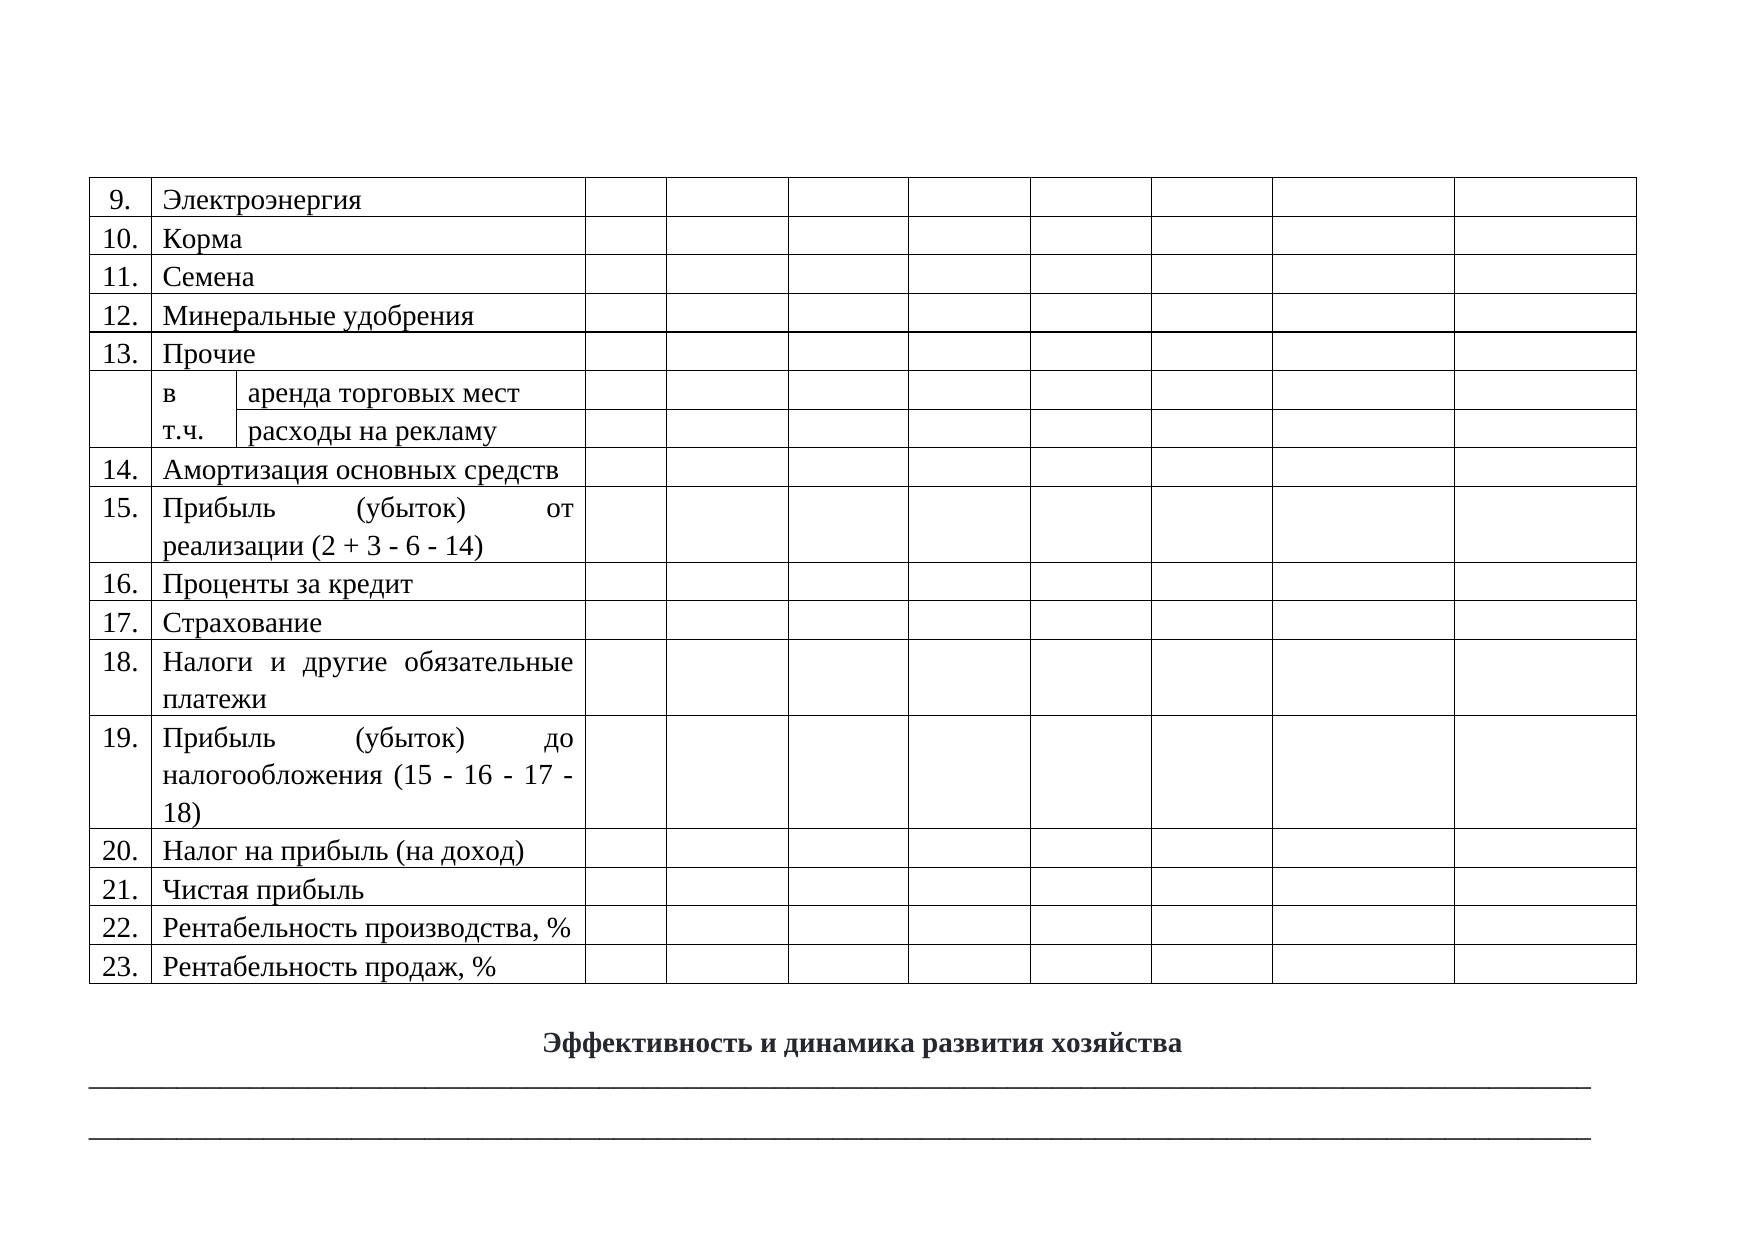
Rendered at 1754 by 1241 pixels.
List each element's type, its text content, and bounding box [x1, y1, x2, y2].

table_cell [667, 906, 788, 944]
table_cell [1152, 333, 1272, 370]
table_cell [909, 255, 1030, 293]
table_cell Проценты за кредит [152, 563, 585, 600]
table_cell [1455, 371, 1636, 408]
table_cell [1273, 601, 1454, 639]
table_cell [789, 601, 908, 639]
table_cell [909, 945, 1030, 982]
table_cell [1273, 563, 1454, 600]
table_cell [1152, 716, 1272, 828]
table_cell [789, 448, 908, 486]
table_cell [667, 333, 788, 370]
table_cell [909, 217, 1030, 254]
table_cell 12. [90, 294, 151, 331]
table_cell [909, 716, 1030, 828]
table_cell [789, 563, 908, 600]
table_cell 16. [90, 563, 151, 600]
table_cell Прибыль (убыток) до налогообложения (15 - 16 - 17 - 18) [152, 716, 585, 828]
table_cell [1273, 333, 1454, 370]
table_cell [1152, 410, 1272, 447]
table_cell [789, 217, 908, 254]
table_cell [1031, 945, 1151, 982]
table_cell [1455, 563, 1636, 600]
table_cell в т.ч. [152, 371, 236, 447]
table_cell [909, 371, 1030, 408]
table_cell [1031, 294, 1151, 331]
table_cell [909, 906, 1030, 944]
table_cell [1455, 448, 1636, 486]
table_cell [667, 255, 788, 293]
table_cell [789, 487, 908, 562]
table_cell [789, 829, 908, 867]
table_cell Корма [152, 217, 585, 254]
table_cell 10. [90, 217, 151, 254]
table_cell [1455, 601, 1636, 639]
table_cell [1273, 716, 1454, 828]
table_cell [586, 829, 666, 867]
table_cell [1031, 640, 1151, 715]
table_cell [586, 716, 666, 828]
table_cell [1152, 945, 1272, 982]
table_cell Чистая прибыль [152, 868, 585, 905]
table_cell [1455, 410, 1636, 447]
table_cell [789, 410, 908, 447]
table_cell Семена [152, 255, 585, 293]
table_cell [667, 868, 788, 905]
table_cell [789, 371, 908, 408]
table_cell [909, 448, 1030, 486]
table_cell [667, 448, 788, 486]
table_cell [909, 333, 1030, 370]
table_cell Прибыль (убыток) от реализации (2 + 3 - 6 - 14) [152, 487, 585, 562]
table_cell [1152, 868, 1272, 905]
table_cell [1455, 333, 1636, 370]
table_cell [1152, 448, 1272, 486]
table_cell [1273, 906, 1454, 944]
table_cell [1455, 906, 1636, 944]
table_cell [1273, 448, 1454, 486]
table_cell [1031, 178, 1151, 216]
table_cell [1031, 333, 1151, 370]
table_cell [1273, 640, 1454, 715]
table_cell [909, 640, 1030, 715]
table_cell [1152, 906, 1272, 944]
table_cell [789, 294, 908, 331]
table_cell [667, 487, 788, 562]
table_cell [586, 255, 666, 293]
table_cell [789, 906, 908, 944]
table_cell [586, 601, 666, 639]
table_cell [789, 945, 908, 982]
table_cell [667, 640, 788, 715]
table_cell [1031, 371, 1151, 408]
table_cell 22. [90, 906, 151, 944]
table_cell [1152, 178, 1272, 216]
table_cell 21. [90, 868, 151, 905]
table_cell [909, 294, 1030, 331]
table_cell [789, 868, 908, 905]
table_cell Электроэнергия [152, 178, 585, 216]
table_cell [1273, 217, 1454, 254]
table_cell [1455, 945, 1636, 982]
table_cell [1455, 716, 1636, 828]
table_cell [90, 371, 151, 447]
table_cell [1152, 294, 1272, 331]
table_cell [667, 716, 788, 828]
table_cell [586, 217, 666, 254]
table_cell [1455, 487, 1636, 562]
table_cell [1031, 448, 1151, 486]
table_cell [789, 178, 908, 216]
table_cell [1031, 217, 1151, 254]
table_cell [1031, 868, 1151, 905]
table_cell Минеральные удобрения [152, 294, 585, 331]
table_cell [789, 333, 908, 370]
table_cell [789, 255, 908, 293]
table_cell Налог на прибыль (на доход) [152, 829, 585, 867]
table_cell [586, 448, 666, 486]
table_cell [909, 178, 1030, 216]
table_cell [1273, 294, 1454, 331]
table_cell [1152, 640, 1272, 715]
table_cell [667, 410, 788, 447]
table_cell Прочие [152, 333, 585, 370]
table_cell [667, 178, 788, 216]
table_cell [1273, 255, 1454, 293]
table_cell [1031, 601, 1151, 639]
table_cell [1152, 371, 1272, 408]
table_cell [1273, 829, 1454, 867]
table_cell [1273, 945, 1454, 982]
table_cell [909, 563, 1030, 600]
table_cell [1031, 563, 1151, 600]
table_cell [667, 829, 788, 867]
table_cell [1031, 829, 1151, 867]
table_cell Рентабельность продаж, % [152, 945, 585, 982]
table_cell [586, 563, 666, 600]
table_cell [586, 410, 666, 447]
table_cell [1273, 371, 1454, 408]
table_cell [667, 294, 788, 331]
table_cell [1455, 294, 1636, 331]
text _______________________________________________________________________________________________________ [89, 1058, 1636, 1092]
table_cell [789, 716, 908, 828]
table_cell Страхование [152, 601, 585, 639]
table_cell [1273, 868, 1454, 905]
table_cell [667, 601, 788, 639]
table_cell [1455, 217, 1636, 254]
table_cell [909, 829, 1030, 867]
table_cell 17. [90, 601, 151, 639]
table_cell [586, 906, 666, 944]
table_cell [586, 178, 666, 216]
table_cell [586, 371, 666, 408]
table_cell [1031, 716, 1151, 828]
table_cell [1152, 829, 1272, 867]
table_cell [586, 868, 666, 905]
table_cell [909, 601, 1030, 639]
table_cell [667, 563, 788, 600]
table_cell [1273, 410, 1454, 447]
table_cell [1152, 255, 1272, 293]
table_cell [909, 868, 1030, 905]
table_cell [586, 294, 666, 331]
table_cell 20. [90, 829, 151, 867]
table_cell [789, 640, 908, 715]
table_cell 11. [90, 255, 151, 293]
table_cell 14. [90, 448, 151, 486]
text Эффективность и динамика развития хозяйства [89, 1021, 1636, 1058]
table_cell 9. [90, 178, 151, 216]
table_cell [1455, 640, 1636, 715]
table_cell расходы на рекламу [237, 410, 585, 447]
table_cell [1273, 487, 1454, 562]
table_cell [1031, 255, 1151, 293]
table_cell [1455, 178, 1636, 216]
text _______________________________________________________________________________________________________ [89, 1109, 1636, 1142]
table_cell 23. [90, 945, 151, 982]
table_cell [1031, 487, 1151, 562]
table_cell Налоги и другие обязательные платежи [152, 640, 585, 715]
table_cell [1152, 487, 1272, 562]
table_cell 19. [90, 716, 151, 828]
table_cell 15. [90, 487, 151, 562]
table_cell Рентабельность производства, % [152, 906, 585, 944]
table_cell [586, 640, 666, 715]
table_cell [1455, 829, 1636, 867]
table_cell [667, 217, 788, 254]
table_cell [1455, 255, 1636, 293]
table_cell Амортизация основных средств [152, 448, 585, 486]
table_cell [909, 487, 1030, 562]
table_cell [586, 945, 666, 982]
table_cell [1031, 906, 1151, 944]
table_cell 18. [90, 640, 151, 715]
table_cell [1455, 868, 1636, 905]
table_cell [586, 487, 666, 562]
table_cell 13. [90, 333, 151, 370]
table_cell [909, 410, 1030, 447]
table_cell [667, 945, 788, 982]
table_cell [1152, 563, 1272, 600]
table_cell [1152, 217, 1272, 254]
table_cell [667, 371, 788, 408]
table_cell [1152, 601, 1272, 639]
table_cell [1031, 410, 1151, 447]
table_cell [586, 333, 666, 370]
table_cell аренда торговых мест [237, 371, 585, 408]
table_cell [1273, 178, 1454, 216]
